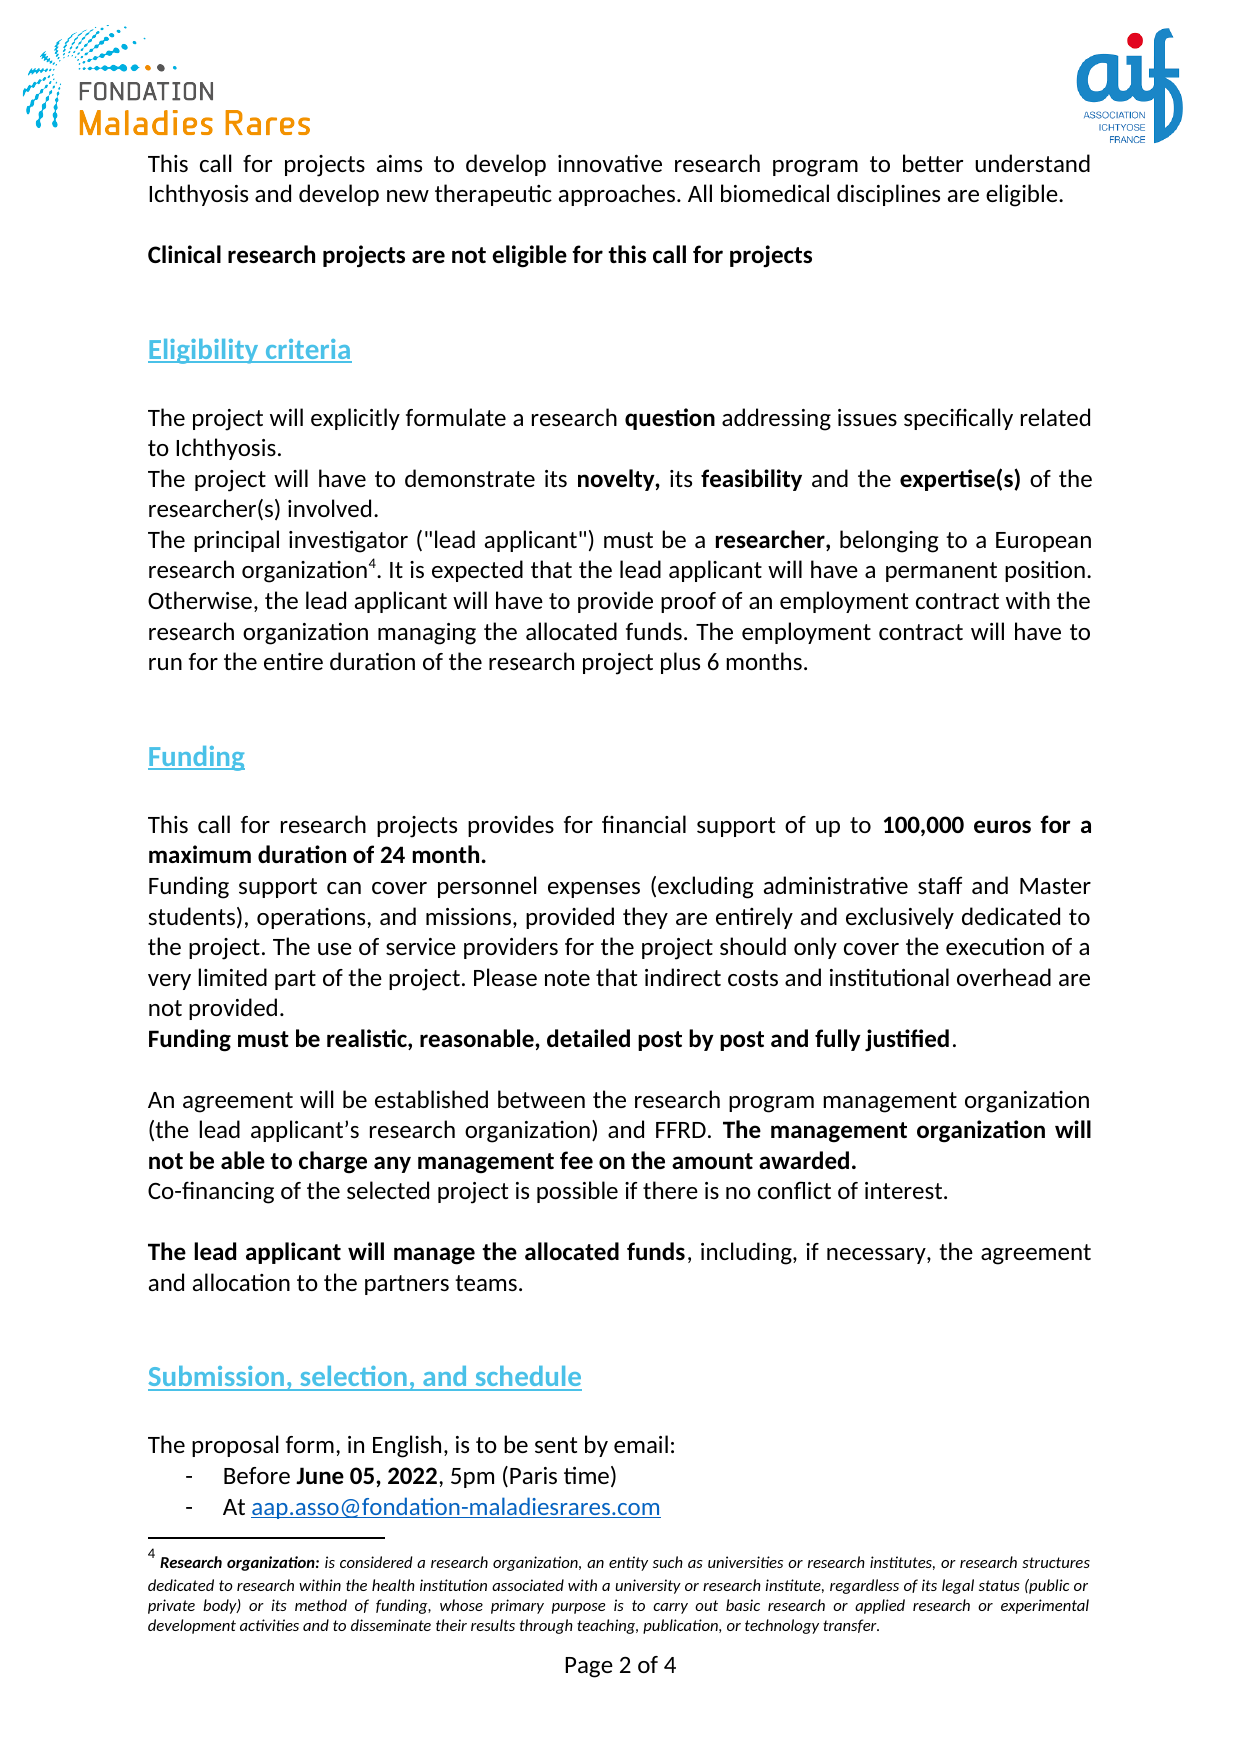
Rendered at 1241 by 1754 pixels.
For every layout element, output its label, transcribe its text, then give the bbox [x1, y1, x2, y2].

text Funding must be realistic, reasonable, detailed post by post and fully justified. [148, 1023, 1092, 1053]
text The project will have to demonstrate its novelty, its feasibility and the expertise(s) of the researcher(s) involved. [148, 463, 1092, 524]
list At aap.asso@fondation-maladiesrares.com [185, 1491, 1092, 1521]
text The lead applicant will manage the allocated funds, including, if necessary, the agreement and allocation to the partners teams. [148, 1236, 1092, 1297]
text This call for projects aims to develop innovative research program to better understand Ichthyosis and develop new therapeutic approaches. All biomedical disciplines are eligible. [148, 148, 1092, 209]
text Co-financing of the selected project is possible if there is no conflict of interest. [148, 1175, 1092, 1206]
text Submission, selection, and schedule [148, 1358, 1092, 1394]
list Before June 05, 2022, 5pm (Paris time) [185, 1460, 1092, 1491]
text The proposal form, in English, is to be sent by email: [148, 1430, 1092, 1460]
text This call for research projects provides for financial support of up to 100,000 euros for a maximum duration of 24 month. [148, 809, 1092, 870]
picture [1060, 16, 1199, 155]
text Eligibility criteria [148, 331, 1092, 366]
text An agreement will be established between the research program management organization (the lead applicant’s research organization) and FFRD. The management organization will not be able to charge any management fee on the amount awarded. [148, 1084, 1092, 1175]
text The principal investigator ("lead applicant") must be a researcher, belonging to a European research organization. It is expected that the lead applicant will have a permanent position. Otherwise, the lead applicant will have to provide proof of an employment contract with the research organization managing the allocated funds. The employment contract will have to run for the entire duration of the research project plus 6 months. [148, 524, 1092, 677]
picture [22, 25, 312, 143]
text Funding [148, 738, 1092, 773]
text The project will explicitly formulate a research question addressing issues specifically related to Ichthyosis. [148, 402, 1092, 463]
text Clinical research projects are not eligible for this call for projects [148, 239, 1092, 270]
text Funding support can cover personnel expenses (excluding administrative staff and Master students), operations, and missions, provided they are entirely and exclusively dedicated to the project. The use of service providers for the project should only cover the execution of a very limited part of the project. Please note that indirect costs and institutional overhead are not provided. [148, 870, 1092, 1023]
